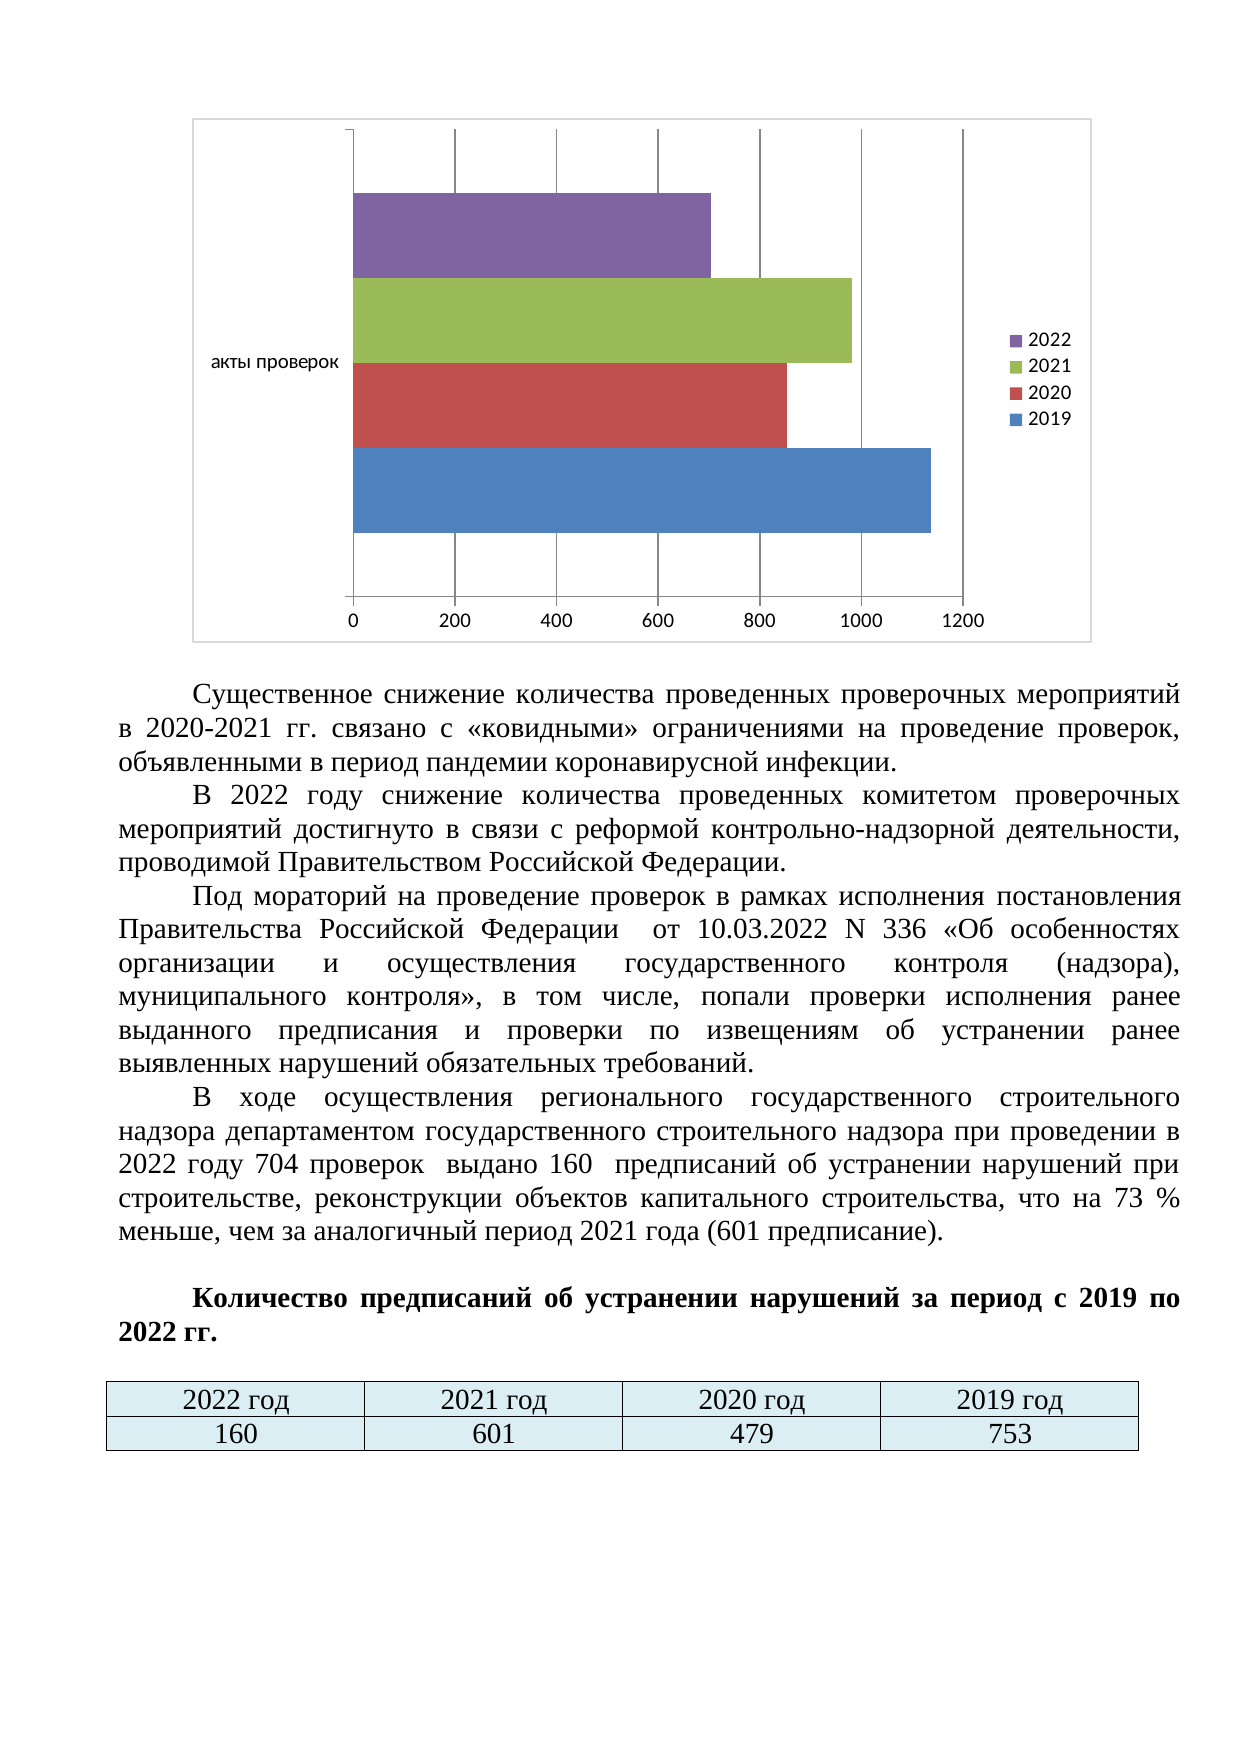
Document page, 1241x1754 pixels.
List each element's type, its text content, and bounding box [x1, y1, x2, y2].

table_header 2021 год [365, 1382, 622, 1416]
table_cell 601 [365, 1417, 622, 1450]
table_cell 753 [881, 1417, 1138, 1450]
table_header 2019 год [881, 1382, 1138, 1416]
text В 2022 году снижение количества проведенных комитетом проверочных мероприятий достигнуто в связи с реформой контрольно-надзорной деятельности, проводимой Правительством Российской Федерации. [118, 777, 1181, 878]
table_cell 479 [623, 1417, 880, 1450]
table_header 2022 год [107, 1382, 364, 1416]
table_header 2020 год [623, 1382, 880, 1416]
text Существенное снижение количества проведенных проверочных мероприятий в 2020-2021 гг. связано с «ковидными» ограничениями на проведение проверок, объявленными в период пандемии коронавирусной инфекции. [118, 677, 1181, 777]
text Под мораторий на проведение проверок в рамках исполнения постановления Правительства Российской Федерации от 10.03.2022 N 336 «Об особенностях организации и осуществления государственного контроля (надзора), муниципального контроля», в том числе, попали проверки исполнения ранее выданного предписания и проверки по извещениям об устранении ранее выявленных нарушений обязательных требований. [118, 878, 1181, 1079]
table_cell 160 [107, 1417, 364, 1450]
text Количество предписаний об устранении нарушений за период с 2019 по 2022 гг. [118, 1280, 1181, 1347]
text В ходе осуществления регионального государственного строительного надзора департаментом государственного строительного надзора при проведении в 2022 году 704 проверок выдано 160 предписаний об устранении нарушений при строительстве, реконструкции объектов капитального строительства, что на 73 % меньше, чем за аналогичный период 2021 года (601 предписание). [118, 1079, 1181, 1247]
